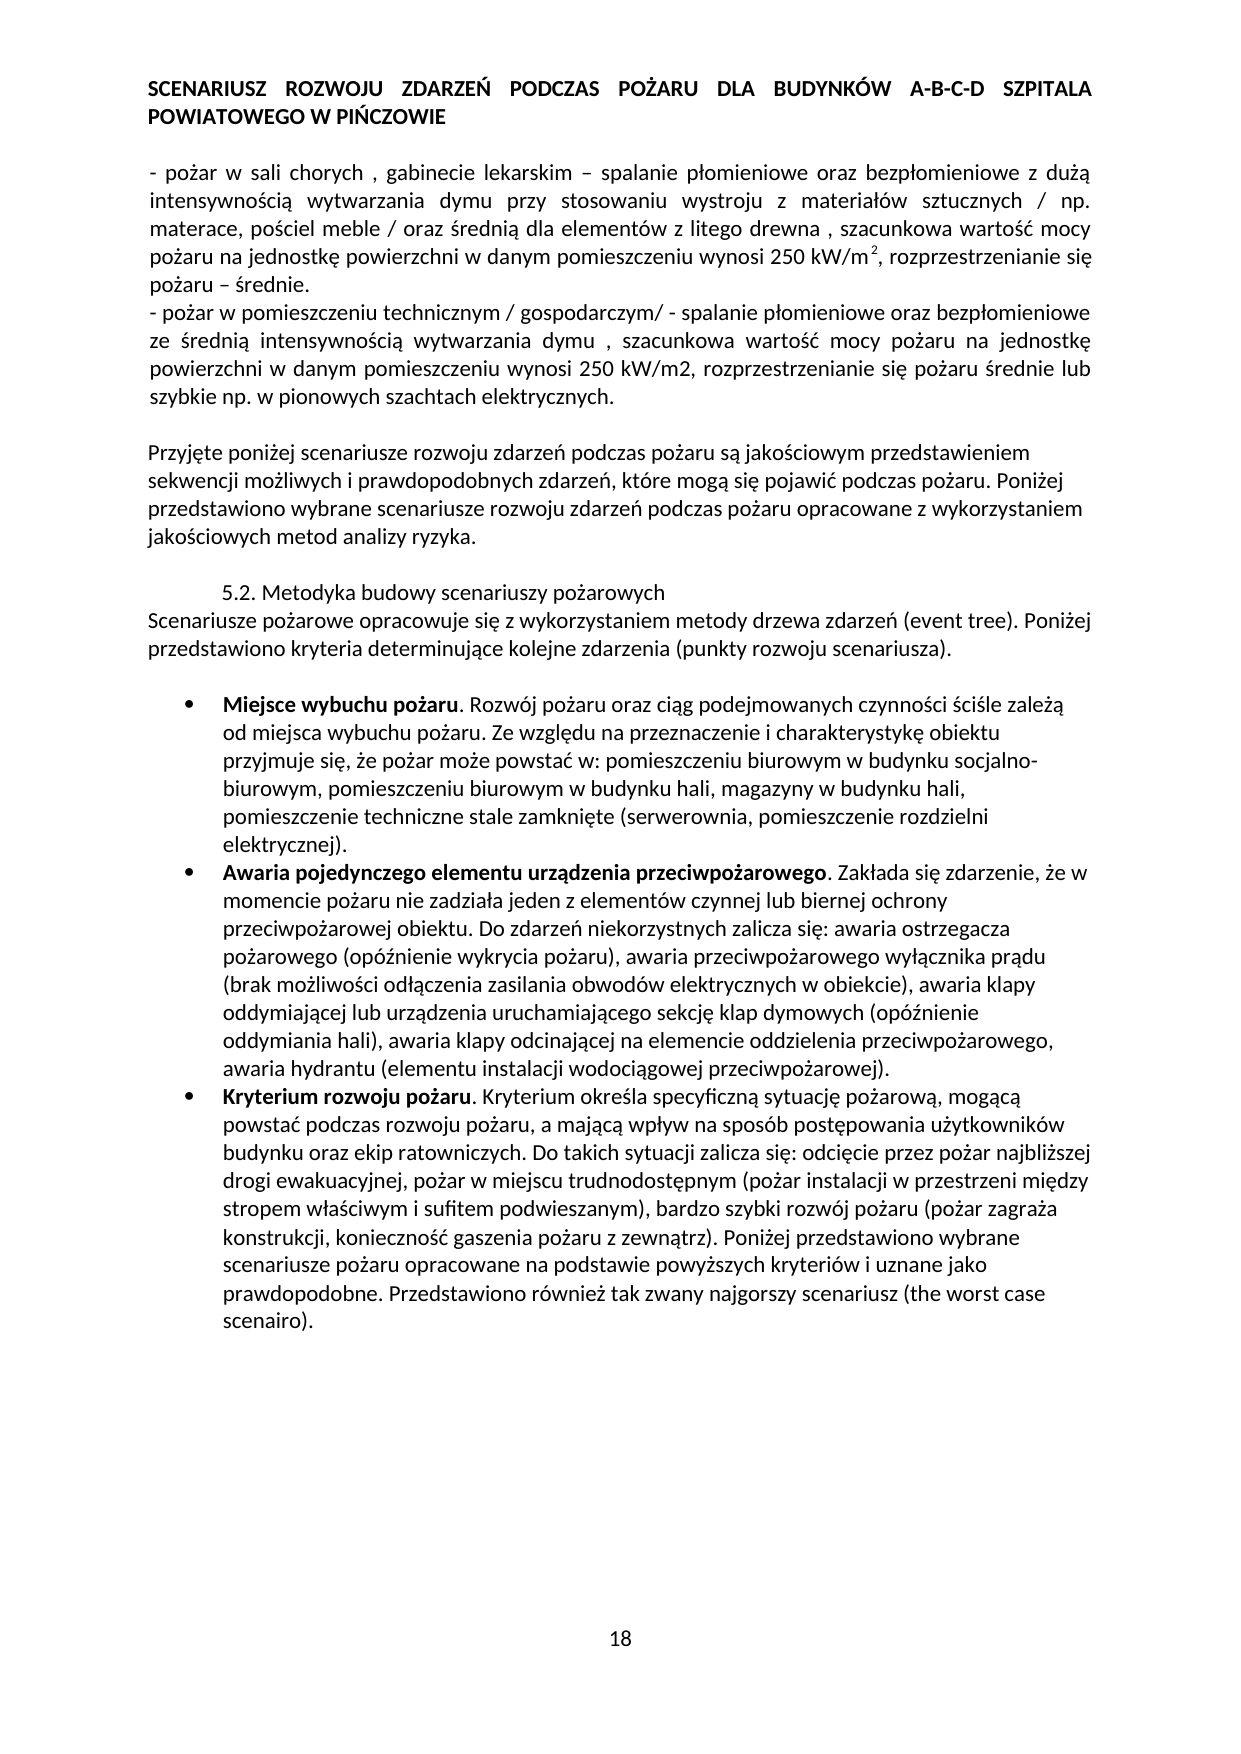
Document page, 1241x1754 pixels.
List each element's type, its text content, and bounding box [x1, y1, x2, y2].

list Kryterium rozwoju pożaru. Kryterium określa specyficzną sytuację pożarową, mogącą powstać podczas rozwoju pożaru, a mającą wpływ na sposób postępowania użytkowników budynku oraz ekip ratowniczych. Do takich sytuacji zalicza się: odcięcie przez pożar najbliższej drogi ewakuacyjnej, pożar w miejscu trudnodostępnym (pożar instalacji w przestrzeni między stropem właściwym i sufitem podwieszanym), bardzo szybki rozwój pożaru (pożar zagraża konstrukcji, konieczność gaszenia pożaru z zewnątrz). Poniżej przedstawiono wybrane scenariusze pożaru opracowane na podstawie powyższych kryteriów i uznane jako prawdopodobne. Przedstawiono również tak zwany najgorszy scenariusz (the worst case scenairo). [185, 1082, 1093, 1335]
text 5.2. Metodyka budowy scenariuszy pożarowych [148, 578, 1093, 606]
text Przyjęte poniżej scenariusze rozwoju zdarzeń podczas pożaru są jakościowym przedstawieniem sekwencji możliwych i prawdopodobnych zdarzeń, które mogą się pojawić podczas pożaru. Poniżej przedstawiono wybrane scenariusze rozwoju zdarzeń podczas pożaru opracowane z wykorzystaniem jakościowych metod analizy ryzyka. [148, 438, 1093, 550]
text Scenariusze pożarowe opracowuje się z wykorzystaniem metody drzewa zdarzeń (event tree). Poniżej przedstawiono kryteria determinujące kolejne zdarzenia (punkty rozwoju scenariusza). [148, 606, 1093, 662]
list Miejsce wybuchu pożaru. Rozwój pożaru oraz ciąg podejmowanych czynności ściśle zależą od miejsca wybuchu pożaru. Ze względu na przeznaczenie i charakterystykę obiektu przyjmuje się, że pożar może powstać w: pomieszczeniu biurowym w budynku socjalno-biurowym, pomieszczeniu biurowym w budynku hali, magazyny w budynku hali, pomieszczenie techniczne stale zamknięte (serwerownia, pomieszczenie rozdzielni elektrycznej). [185, 690, 1093, 858]
text - pożar w sali chorych , gabinecie lekarskim – spalanie płomieniowe oraz bezpłomieniowe z dużą intensywnością wytwarzania dymu przy stosowaniu wystroju z materiałów sztucznych / np. materace, pościel meble / oraz średnią dla elementów z litego drewna , szacunkowa wartość mocy pożaru na jednostkę powierzchni w danym pomieszczeniu wynosi 250 kW/m2, rozprzestrzenianie się pożaru – średnie. [149, 158, 1093, 298]
text - pożar w pomieszczeniu technicznym / gospodarczym/ - spalanie płomieniowe oraz bezpłomieniowe ze średnią intensywnością wytwarzania dymu , szacunkowa wartość mocy pożaru na jednostkę powierzchni w danym pomieszczeniu wynosi 250 kW/m2, rozprzestrzenianie się pożaru średnie lub szybkie np. w pionowych szachtach elektrycznych. [149, 298, 1093, 410]
list Awaria pojedynczego elementu urządzenia przeciwpożarowego. Zakłada się zdarzenie, że w momencie pożaru nie zadziała jeden z elementów czynnej lub biernej ochrony przeciwpożarowej obiektu. Do zdarzeń niekorzystnych zalicza się: awaria ostrzegacza pożarowego (opóźnienie wykrycia pożaru), awaria przeciwpożarowego wyłącznika prądu (brak możliwości odłączenia zasilania obwodów elektrycznych w obiekcie), awaria klapy oddymiającej lub urządzenia uruchamiającego sekcję klap dymowych (opóźnienie oddymiania hali), awaria klapy odcinającej na elemencie oddzielenia przeciwpożarowego, awaria hydrantu (elementu instalacji wodociągowej przeciwpożarowej). [185, 858, 1093, 1082]
